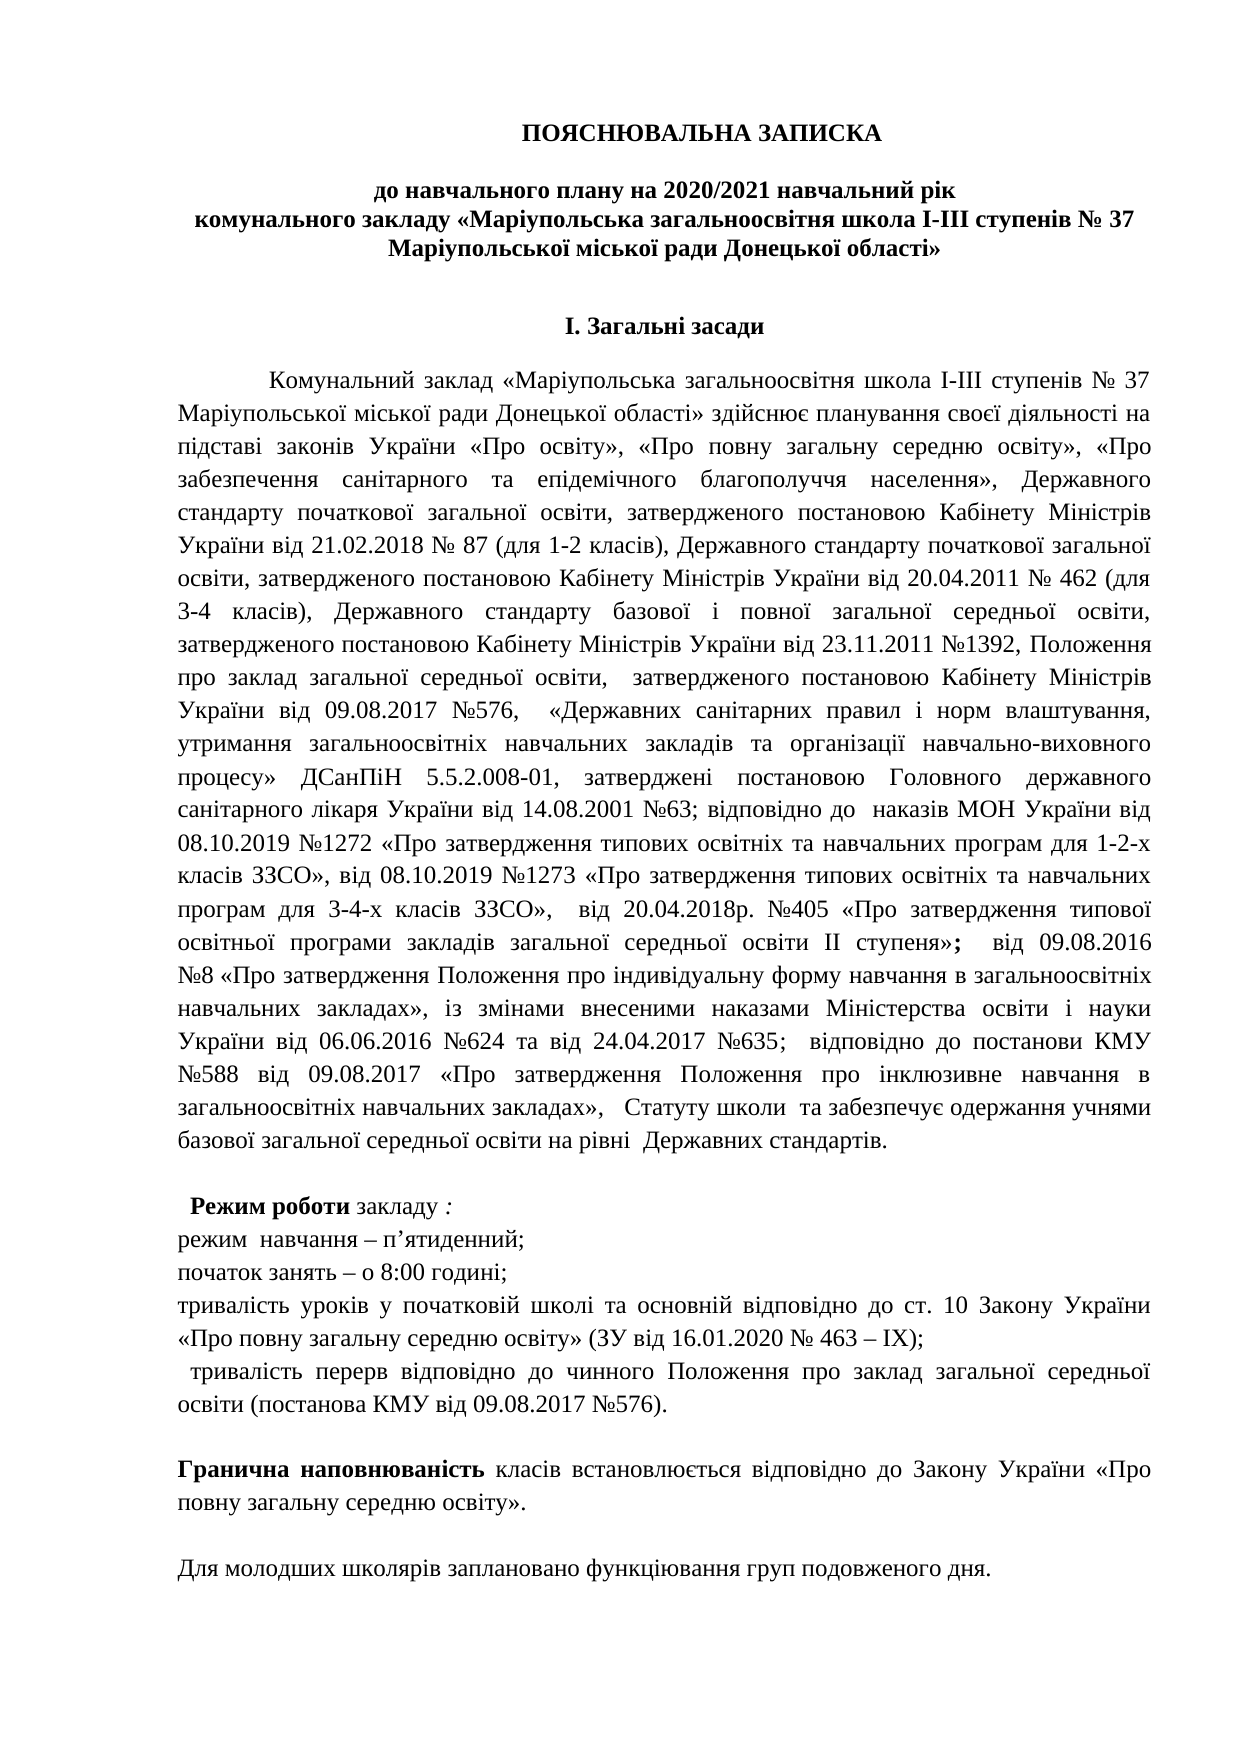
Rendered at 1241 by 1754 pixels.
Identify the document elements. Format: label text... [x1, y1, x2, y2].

text тривалість уроків у початковій школі та основній відповідно до ст. 10 Закону України «Про повну загальну середню освіту» (ЗУ від 16.01.2020 № 463 – ІХ); [177, 1290, 1152, 1352]
text режим навчання – п’ятиденний; [177, 1224, 1152, 1253]
text комунального закладу «Маріупольська загальноосвітня школа І-ІІІ ступенів № 37 [177, 204, 1152, 233]
text ПОЯСНЮВАЛЬНА ЗАПИСКА [252, 118, 1152, 147]
text Для молодших школярів заплановано функціювання груп подовженого дня. [177, 1553, 1152, 1582]
text до навчального плану на 2020/2021 навчальний рік [177, 176, 1152, 204]
text Маріупольської міської ради Донецької області» [177, 233, 1152, 262]
text тривалість перерв відповідно до чинного Положення про заклад загальної середньої освіти (постанова КМУ від 09.08.2017 №576). [177, 1356, 1152, 1418]
text початок занять – о 8:00 годині; [177, 1257, 1152, 1286]
text Гранична наповнюваність класів встановлюється відповідно до Закону України «Про повну загальну середню освіту». [177, 1454, 1152, 1516]
text Режим роботи закладу : [177, 1191, 1152, 1219]
text Комунальний заклад «Маріупольська загальноосвітня школа І-ІІІ ступенів № 37 Маріупольської міської ради Донецької області» здійснює планування своєї діяльності на підставі законів України «Про освіту», «Про повну загальну середню освіту», «Про забезпечення санітарного та епідемічного благополуччя населення», Державного стандарту початкової загальної освіти, затвердженого постановою Кабінету Міністрів України від 21.02.2018 № 87 (для 1-2 класів), Державного стандарту початкової загальної освіти, затвердженого постановою Кабінету Міністрів України від 20.04.2011 № 462 (для 3-4 класів), Державного стандарту базової і повної загальної середньої освіти, затвердженого постановою Кабінету Міністрів України від 23.11.2011 №1392, Положення про заклад загальної середньої освіти, затвердженого постановою Кабінету Міністрів України від 09.08.2017 №576, «Державних санітарних правил і норм влаштування, утримання загальноосвітніх навчальних закладів та організації навчально-виховного процесу» ДСанПіН 5.5.2.008-01, затверджені постановою Головного державного санітарного лікаря України від 14.08.2001 №63; відповідно до наказів МОН України від 08.10.2019 №1272 «Про затвердження типових освітніх та навчальних програм для 1-2-х класів ЗЗСО», від 08.10.2019 №1273 «Про затвердження типових освітніх та навчальних програм для 3-4-х класів ЗЗСО», від 20.04.2018р. №405 «Про затвердження типової освітньої програми закладів загальної середньої освіти ІІ ступеня»; від 09.08.2016 №8 «Про затвердження Положення про індивідуальну форму навчання в загальноосвітніх навчальних закладах», із змінами внесеними наказами Міністерства освіти і науки України від 06.06.2016 №624 та від 24.04.2017 №635; відповідно до постанови КМУ №588 від 09.08.2017 «Про затвердження Положення про інклюзивне навчання в загальноосвітніх навчальних закладах», Статуту школи та забезпечує одержання учнями базової загальної середньої освіти на рівні Державних стандартів. [177, 365, 1152, 1153]
text І. Загальні засади [177, 311, 1152, 340]
